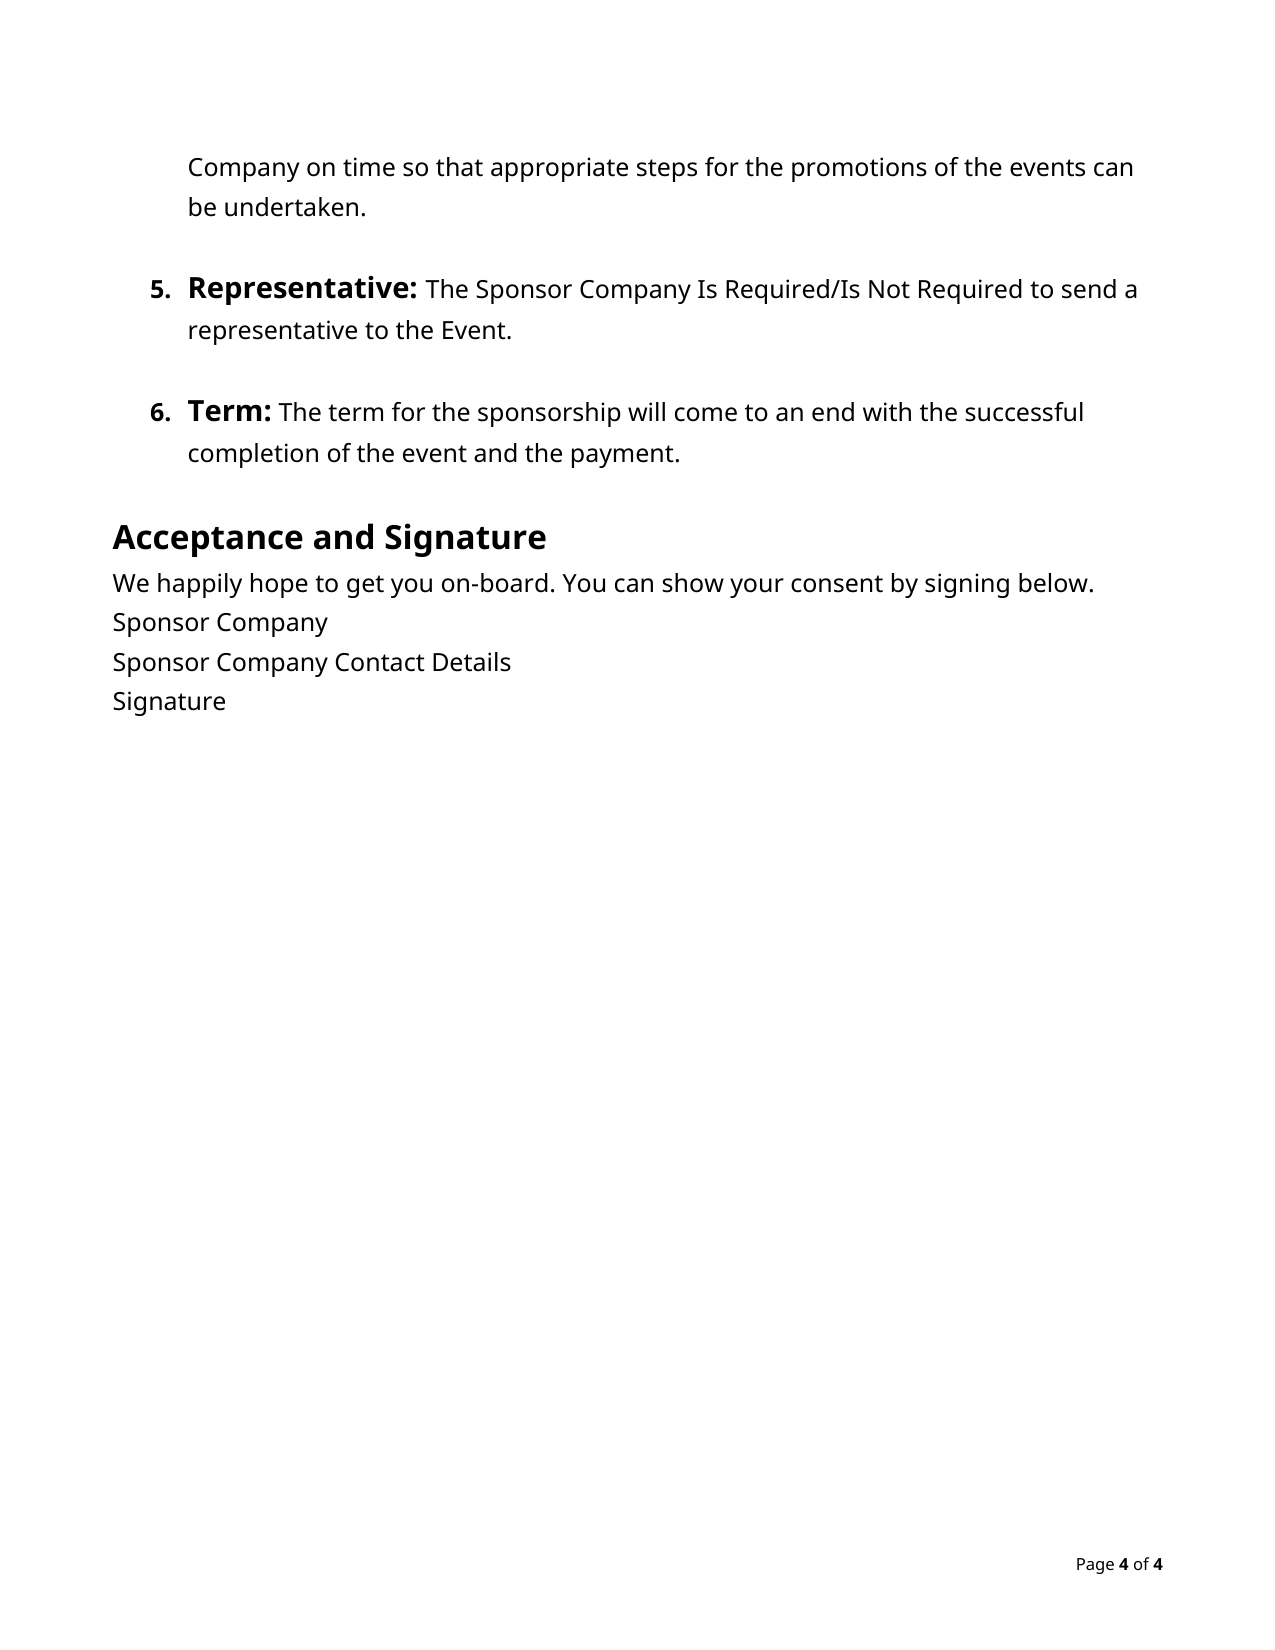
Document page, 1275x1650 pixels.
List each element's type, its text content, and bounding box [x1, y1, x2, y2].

list Representative: The Sponsor Company Is Required/Is Not Required to send a representative to the Event. [150, 267, 1162, 346]
text Acceptance and Signature [112, 514, 1162, 559]
text We happily hope to get you on-board. You can show your consent by signing below. [112, 566, 1162, 600]
text Signature [112, 683, 1162, 717]
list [150, 150, 1162, 223]
text Sponsor Company [112, 605, 1162, 639]
text Sponsor Company Contact Details [112, 644, 1162, 678]
list Term: The term for the sponsorship will come to an end with the successful completion of the event and the payment. [150, 391, 1162, 469]
